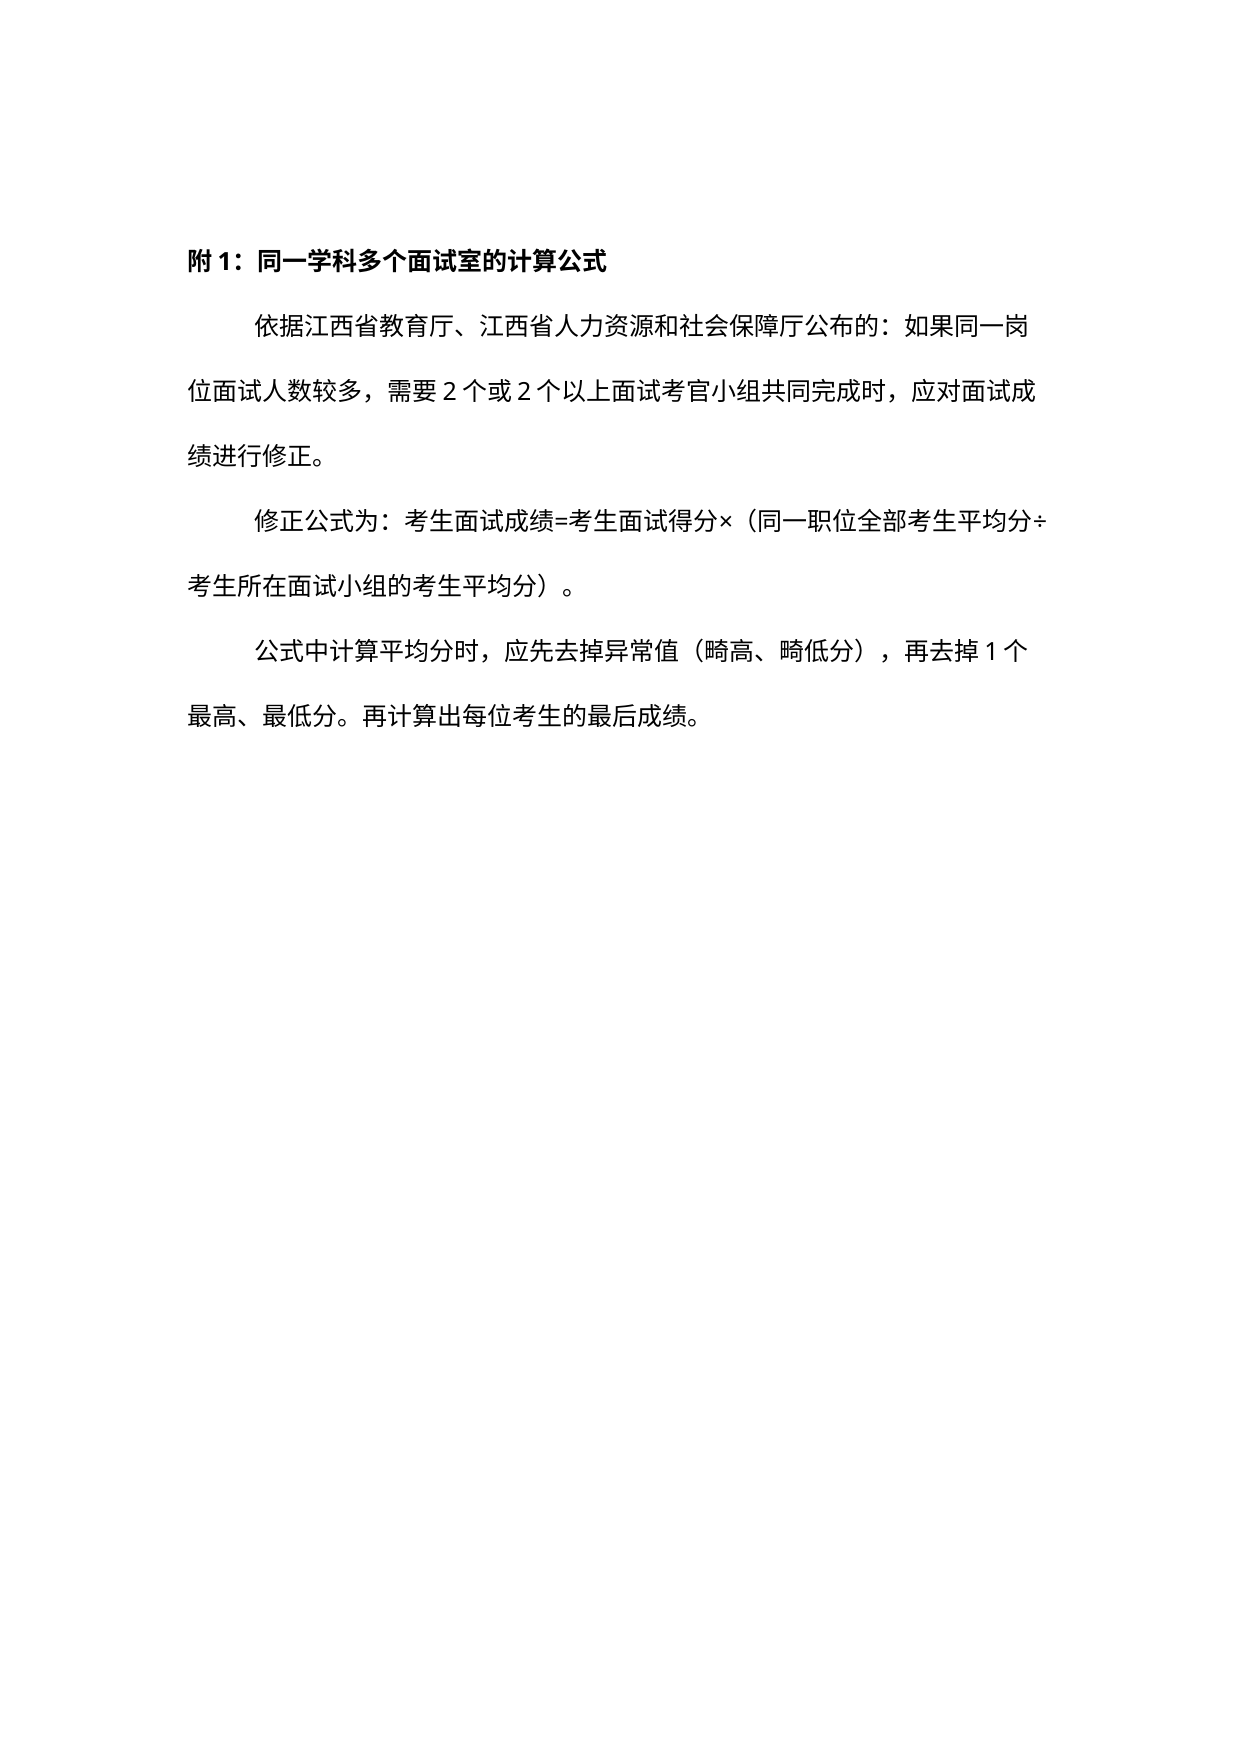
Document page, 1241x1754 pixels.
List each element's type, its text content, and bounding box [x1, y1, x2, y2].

text 修正公式为：考生面试成绩=考生面试得分×（同一职位全部考生平均分÷考生所在面试小组的考生平均分）。 [187, 487, 1053, 617]
text 公式中计算平均分时，应先去掉异常值（畸高、畸低分），再去掉1个最高、最低分。再计算出每位考生的最后成绩。 [187, 617, 1053, 747]
text 依据江西省教育厅、江西省人力资源和社会保障厅公布的：如果同一岗位面试人数较多，需要2个或2个以上面试考官小组共同完成时，应对面试成绩进行修正。 [187, 292, 1053, 487]
text 附1：同一学科多个面试室的计算公式 [187, 227, 1053, 292]
